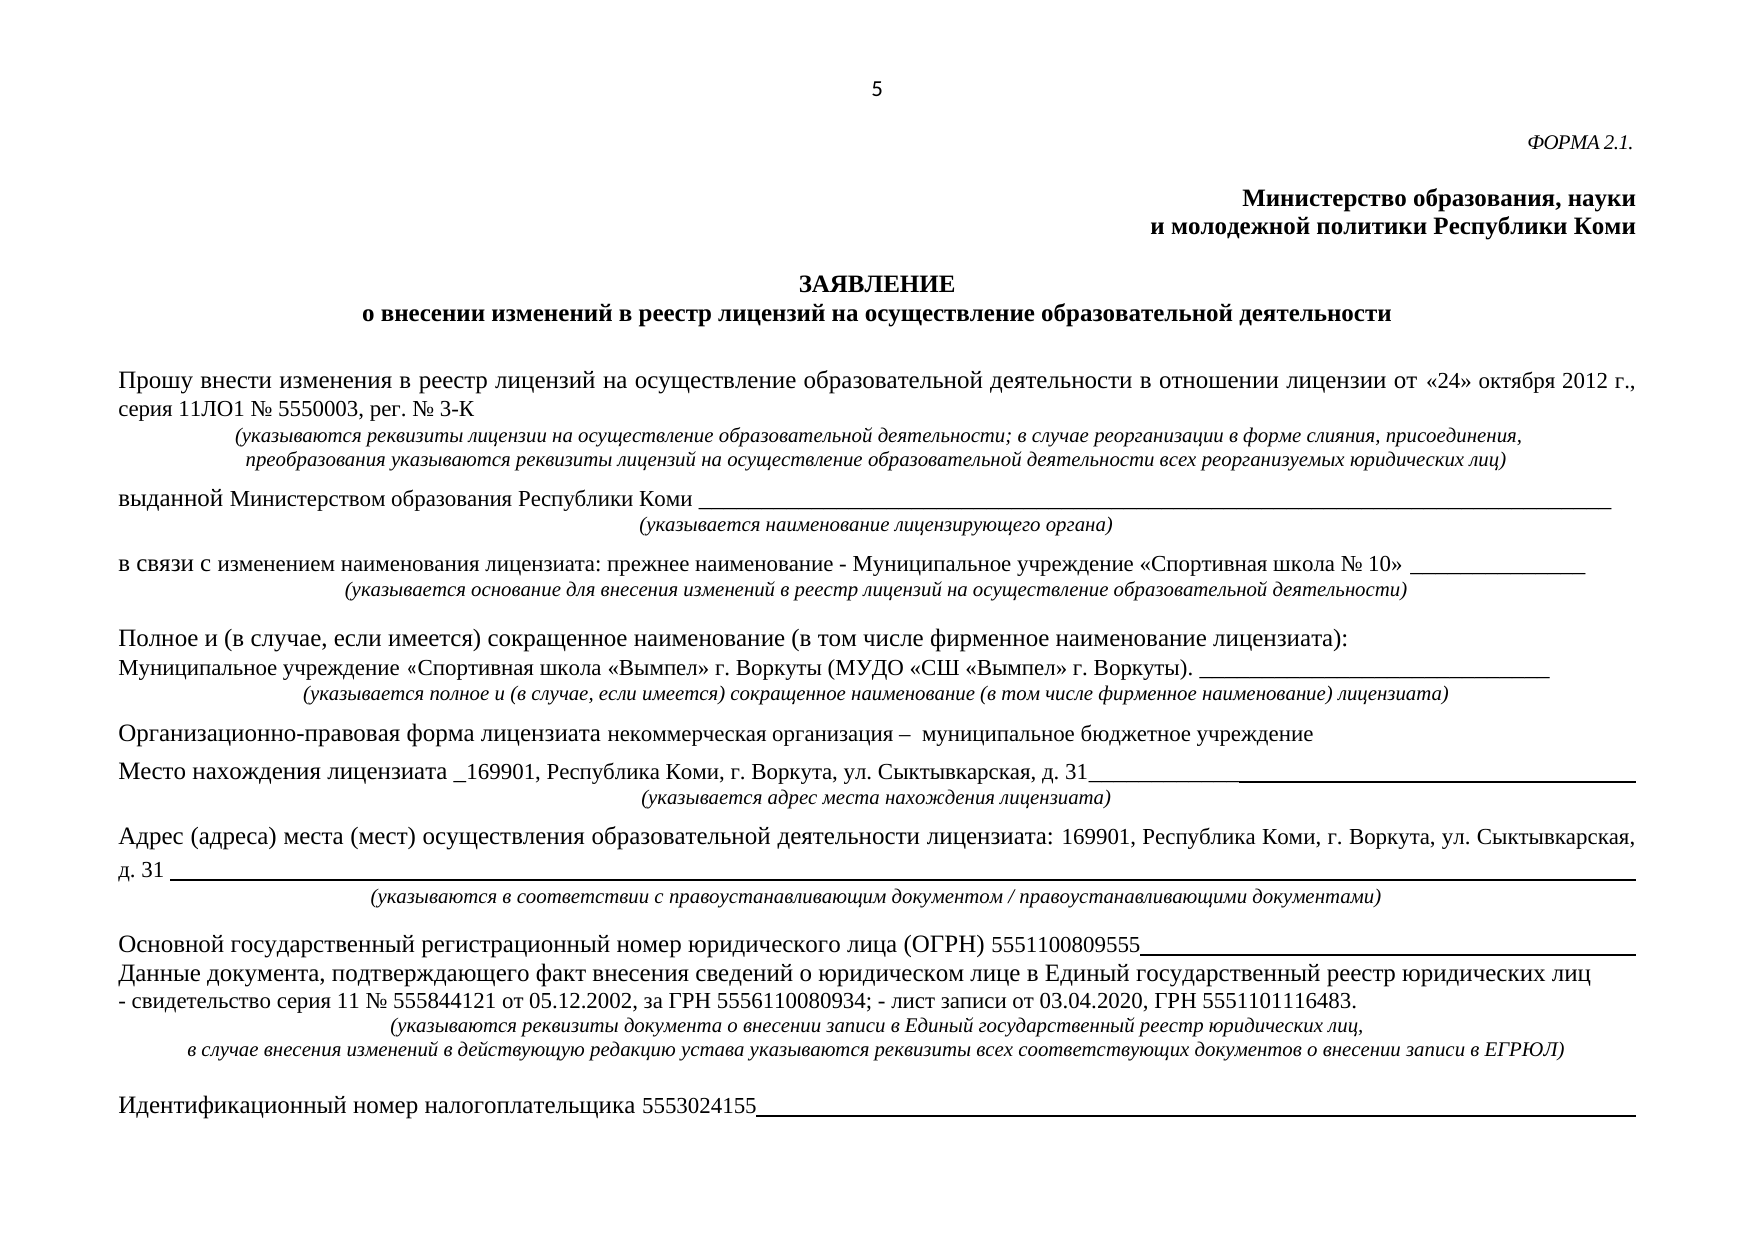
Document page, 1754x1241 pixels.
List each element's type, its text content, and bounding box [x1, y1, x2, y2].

text (указываются реквизиты лицензии на осуществление образовательной деятельности; в случае реорганизации в форме слияния, присоединения, преобразования указываются реквизиты лицензий на осуществление образовательной деятельности всех реорганизуемых юридических лиц) [177, 423, 1577, 471]
text Данные документа, подтверждающего факт внесения сведений о юридическом лице в Единый государственный реестр юридических лиц [118, 958, 1636, 987]
text Место нахождения лицензиата _169901, Республика Коми, г. Воркута, ул. Сыктывкарская, д. 31____________ [118, 756, 1636, 785]
text Министерство образования, науки [1122, 183, 1636, 211]
text (указываются в соответствии с правоустанавливающим документом / правоустанавливающими документами) [118, 884, 1636, 908]
text Основной государственный регистрационный номер юридического лица (ОГРН) 5551100809555 [118, 929, 1636, 958]
text Адрес (адреса) места (мест) осуществления образовательной деятельности лицензиата: 169901, Республика Коми, г. Воркута, ул. Сыктывкарская, д. 31 [118, 821, 1636, 884]
text Идентификационный номер налогоплательщика 5553024155 [118, 1090, 1636, 1119]
text (указываются реквизиты документа о внесении записи в Единый государственный реестр юридических лиц, [118, 1013, 1636, 1037]
text (указывается основание для внесения изменений в реестр лицензий на осуществление образовательной деятельности) [177, 577, 1577, 601]
text и молодежной политики Республики Коми [1078, 211, 1636, 240]
text Организационно-правовая форма лицензиата некоммерческая организация – муниципальное бюджетное учреждение [118, 718, 1636, 747]
text Прошу внести изменения в реестр лицензий на осуществление образовательной деятельности в отношении лицензии от «24» октября 2012 г., серия 11ЛО1 № 5550003, рег. № 3-К [118, 365, 1636, 423]
text (указывается адрес места нахождения лицензиата) [177, 785, 1577, 809]
text (указывается полное и (в случае, если имеется) сокращенное наименование (в том числе фирменное наименование) лицензиата) [177, 681, 1577, 705]
text о внесении изменений в реестр лицензий на осуществление образовательной деятельности [118, 298, 1636, 326]
text Муниципальное учреждение «Спортивная школа «Вымпел» г. Воркуты (МУДО «СШ «Вымпел» г. Воркуты). ____________________________ [118, 652, 1636, 681]
text выданной Министерством образования Республики Коми _________________________________________________________________________ [118, 483, 1636, 512]
text в случае внесения изменений в действующую редакцию устава указываются реквизиты всех соответствующих документов о внесении записи в ЕГРЮЛ) [118, 1037, 1636, 1061]
text - свидетельство серия 11 № 555844121 от 05.12.2002, за ГРН 5556110080934; - лист записи от 03.04.2020, ГРН 5551101116483. [118, 987, 1636, 1013]
text в связи с изменением наименования лицензиата: прежнее наименование - Муниципальное учреждение «Спортивная школа № 10» ______________ [118, 548, 1636, 577]
text ФОРМА 2.1. [121, 130, 1636, 154]
text Полное и (в случае, если имеется) сокращенное наименование (в том числе фирменное наименование лицензиата): [118, 623, 1636, 652]
text ЗАЯВЛЕНИЕ [118, 269, 1636, 298]
text (указывается наименование лицензирующего органа) [177, 512, 1577, 536]
